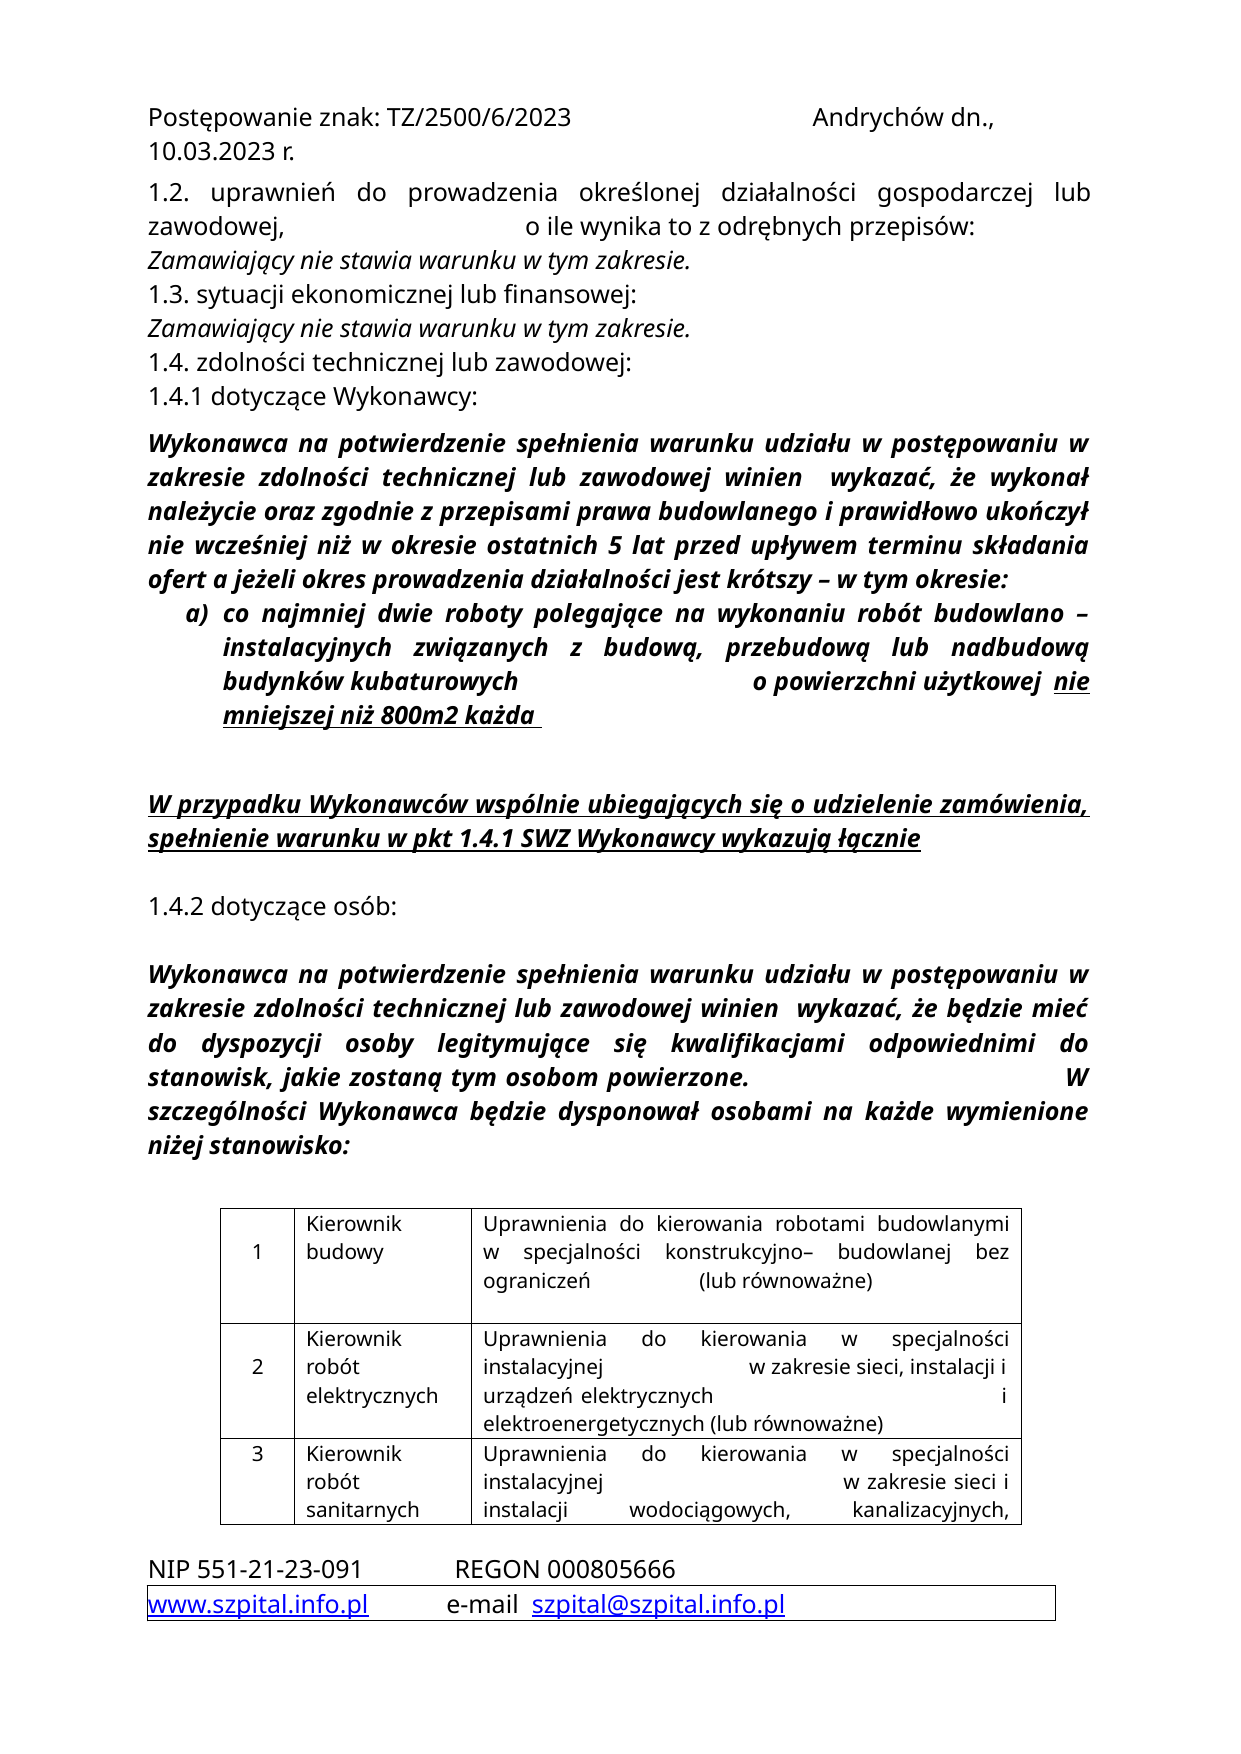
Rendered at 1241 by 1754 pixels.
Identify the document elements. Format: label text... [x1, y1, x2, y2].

table_cell Kierownik robót elektrycznych [295, 1324, 471, 1438]
text Wykonawca na potwierdzenie spełnienia warunku udziału w postępowaniu w zakresie zdolności technicznej lub zawodowej winien wykazać, że będzie mieć do dyspozycji osoby legitymujące się kwalifikacjami odpowiednimi do stanowisk, jakie zostaną tym osobom powierzone. W szczególności Wykonawca będzie dysponował osobami na każde wymienione niżej stanowisko: [148, 957, 1092, 1161]
text Zamawiający nie stawia warunku w tym zakresie. [148, 311, 1092, 345]
text 1.3. sytuacji ekonomicznej lub finansowej: [148, 277, 1092, 311]
text Wykonawca na potwierdzenie spełnienia warunku udziału w postępowaniu w zakresie zdolności technicznej lub zawodowej winien wykazać, że wykonał należycie oraz zgodnie z przepisami prawa budowlanego i prawidłowo ukończył nie wcześniej niż w okresie ostatnich 5 lat przed upływem terminu składania ofert a jeżeli okres prowadzenia działalności jest krótszy – w tym okresie: [148, 425, 1092, 596]
table_cell Uprawnienia do kierowania w specjalności instalacyjnej w zakresie sieci, instalacji i urządzeń elektrycznych i elektroenergetycznych (lub równoważne) [472, 1324, 1021, 1438]
table_header Kierownik budowy [295, 1209, 471, 1323]
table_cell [472, 1439, 1021, 1524]
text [148, 242, 1092, 277]
text 1.4.2 dotyczące osób: [148, 889, 1092, 923]
text 1.4.1 dotyczące Wykonawcy: [148, 379, 1092, 413]
list co najmniej dwie roboty polegające na wykonaniu robót budowlano – instalacyjnych związanych z budową, przebudową lub nadbudową budynków kubaturowych o powierzchni użytkowej nie mniejszej niż 800m2 każda [185, 596, 1092, 732]
table_cell 2 [221, 1324, 294, 1438]
text 1.2. uprawnień do prowadzenia określonej działalności gospodarczej lub zawodowej, o ile wynika to z odrębnych przepisów: [148, 174, 1092, 242]
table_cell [295, 1439, 471, 1524]
text 1.4. zdolności technicznej lub zawodowej: [148, 345, 1092, 379]
table_header Uprawnienia do kierowania robotami budowlanymi w specjalności konstrukcyjno– budowlanej bez ograniczeń (lub równoważne) [472, 1209, 1021, 1323]
text W przypadku Wykonawców wspólnie ubiegających się o udzielenie zamówienia, spełnienie warunku w pkt 1.4.1 SWZ Wykonawcy wykazują łącznie [148, 787, 1092, 855]
table_header 1 [221, 1209, 294, 1323]
table_cell 3 [221, 1439, 294, 1524]
